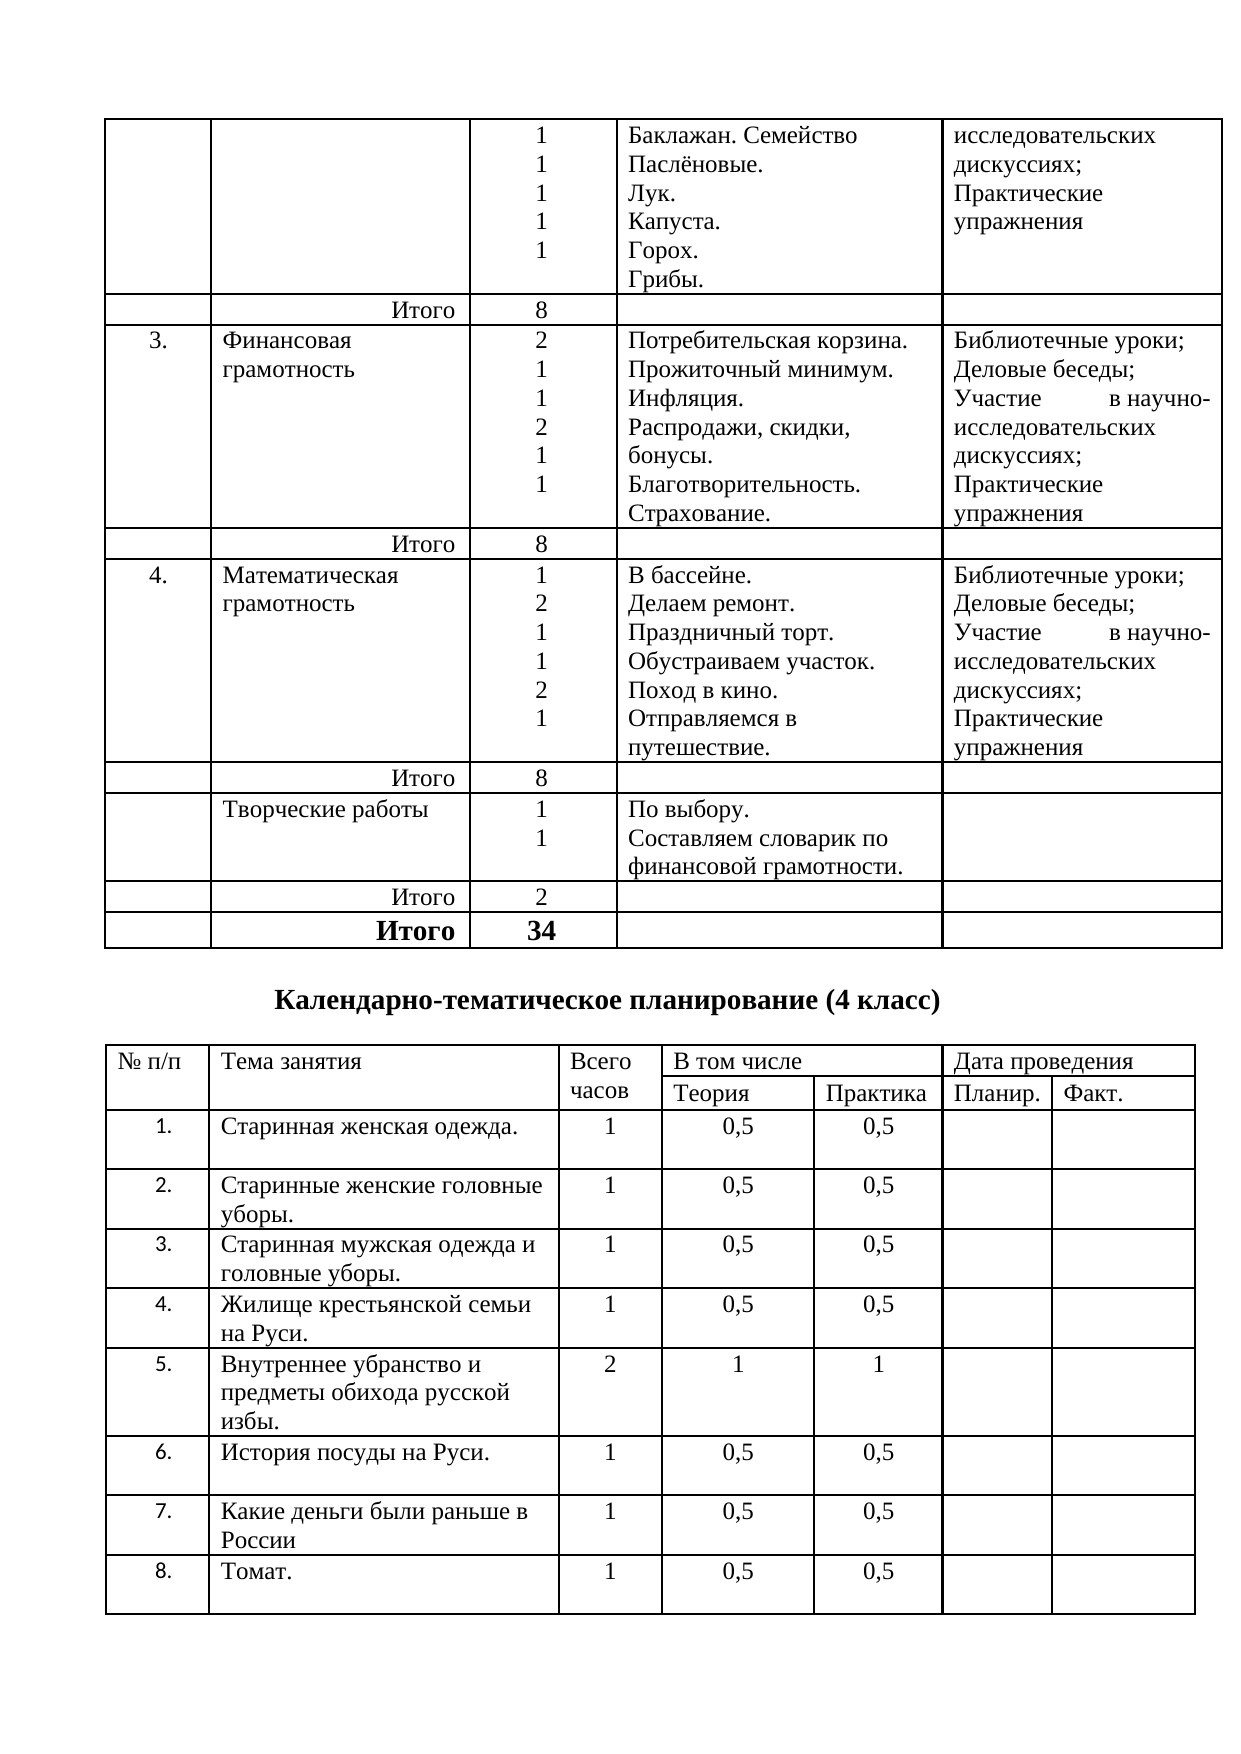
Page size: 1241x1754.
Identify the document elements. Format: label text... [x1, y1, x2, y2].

table_cell 8 [471, 529, 616, 558]
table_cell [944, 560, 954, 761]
table_cell 0,5 [815, 1437, 941, 1494]
table_cell [1053, 1496, 1194, 1554]
table_cell 0,5 [815, 1230, 941, 1287]
table_cell 0,5 [663, 1170, 813, 1227]
table_cell Внутреннее убранство и предметы обихода русской избы. [210, 1349, 558, 1435]
table_cell Планир. [944, 1077, 1051, 1109]
text Календарно-тематическое планирование (4 класс) [118, 982, 1097, 1016]
table_cell [944, 913, 1221, 947]
table_cell [944, 763, 1221, 792]
table_cell [618, 913, 941, 947]
table_cell Потребительская корзина. Прожиточный минимум. Инфляция. Распродажи, скидки, бонусы. Благотворительность. Страхование. [618, 326, 941, 527]
table_cell Теория [663, 1077, 813, 1109]
table_cell 1 [815, 1349, 941, 1435]
table_cell 0,5 [663, 1556, 813, 1613]
table_cell 1 [560, 1170, 661, 1227]
table_cell 2 [560, 1349, 661, 1435]
table_cell [618, 529, 941, 558]
table_cell Итого [212, 763, 469, 792]
table_cell 3. [106, 326, 210, 527]
table_cell [944, 1437, 1051, 1494]
table_cell [1053, 1170, 1194, 1227]
table_cell [944, 1349, 1051, 1435]
table_cell [107, 1170, 208, 1227]
table_cell Практика [815, 1077, 941, 1109]
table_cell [944, 120, 1221, 293]
table_cell История посуды на Руси. [210, 1437, 558, 1494]
table_cell [107, 1556, 208, 1613]
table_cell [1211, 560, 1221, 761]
table_cell [1053, 1230, 1194, 1287]
table_cell В бассейне. Делаем ремонт. Праздничный торт. Обустраиваем участок. Поход в кино. Отправляемся в путешествие. [618, 560, 941, 761]
table_cell [1053, 1111, 1194, 1168]
table_cell 8 [471, 295, 616, 323]
table_cell [107, 1230, 208, 1287]
table_cell 1 [560, 1496, 661, 1554]
table_cell 1 1 [471, 794, 616, 880]
table_cell [618, 882, 941, 911]
table_cell 2. [106, 120, 210, 293]
table_cell [618, 295, 941, 323]
table_cell Факт. [1053, 1077, 1194, 1109]
table_cell 1 [560, 1289, 661, 1347]
table_cell [944, 295, 1221, 323]
table_cell Итого [212, 882, 469, 911]
table_cell Финансовая грамотность [212, 326, 469, 527]
table_cell Томат. [210, 1556, 558, 1613]
table_cell [106, 295, 210, 323]
table_cell [1053, 1556, 1194, 1613]
table_cell [106, 763, 210, 792]
table_cell 0,5 [663, 1111, 813, 1168]
table_cell Итого [212, 913, 469, 947]
table_cell [944, 882, 1221, 911]
table_cell 1 [560, 1230, 661, 1287]
table_cell [944, 1289, 1051, 1347]
table_cell 1 [663, 1349, 813, 1435]
table_cell 0,5 [815, 1170, 941, 1227]
table_cell 0,5 [815, 1556, 941, 1613]
table_cell [107, 1111, 208, 1168]
table_cell По выбору. Составляем словарик по финансовой грамотности. [618, 794, 941, 880]
table_cell [1053, 1437, 1194, 1494]
table_cell 1 2 1 1 2 1 [471, 560, 616, 761]
table_cell [106, 882, 210, 911]
table_cell 1 1 1 1 1 1 1 1 [471, 120, 616, 293]
table_cell [944, 1230, 1051, 1287]
table_cell Какие деньги были раньше в России [210, 1496, 558, 1554]
table_cell [107, 1289, 208, 1347]
table_cell 1 [560, 1437, 661, 1494]
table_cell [618, 120, 941, 293]
table_cell Итого [212, 295, 469, 323]
table_cell [107, 1437, 208, 1494]
table_cell [618, 763, 941, 792]
table_cell 0,5 [663, 1230, 813, 1287]
table_cell 0,5 [663, 1496, 813, 1554]
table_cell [212, 120, 469, 293]
table_cell Математическая грамотность [212, 560, 469, 761]
table_cell [944, 529, 1221, 558]
table_header Всего часов [560, 1046, 661, 1109]
table_cell Старинная женская одежда. [210, 1111, 558, 1168]
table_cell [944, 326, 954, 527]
table_cell Творческие работы [212, 794, 469, 880]
table_cell [944, 1170, 1051, 1227]
table_cell Старинная мужская одежда и головные уборы. [210, 1230, 558, 1287]
table_cell [106, 529, 210, 558]
table_cell [944, 1111, 1051, 1168]
table_cell 0,5 [663, 1289, 813, 1347]
table_cell Итого [212, 529, 469, 558]
table_header Тема занятия [210, 1046, 558, 1109]
table_cell [1053, 1349, 1194, 1435]
table_cell Старинные женские головные уборы. [210, 1170, 558, 1227]
table_cell 0,5 [663, 1437, 813, 1494]
table_cell 2 1 1 2 1 1 [471, 326, 616, 527]
table_cell 1 [560, 1111, 661, 1168]
table_cell [1053, 1289, 1194, 1347]
table_cell [944, 1496, 1051, 1554]
table_cell 8 [471, 763, 616, 792]
table_cell 4. [106, 560, 210, 761]
table_cell 34 [471, 913, 616, 947]
table_cell [106, 794, 210, 880]
table_cell [107, 1349, 208, 1435]
table_cell 0,5 [815, 1289, 941, 1347]
table_header № п/п [107, 1046, 208, 1109]
table_cell 0,5 [815, 1496, 941, 1554]
table_cell [944, 794, 1221, 880]
table_cell Жилище крестьянской семьи на Руси. [210, 1289, 558, 1347]
table_header В том числе [663, 1046, 941, 1075]
table_cell 0,5 [815, 1111, 941, 1168]
table_cell [106, 913, 210, 947]
table_cell [944, 1556, 1051, 1613]
table_cell 1 [560, 1556, 661, 1613]
table_cell 2 [471, 882, 616, 911]
table_header Дата проведения [944, 1046, 1194, 1075]
table_cell [107, 1496, 208, 1554]
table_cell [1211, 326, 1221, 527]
